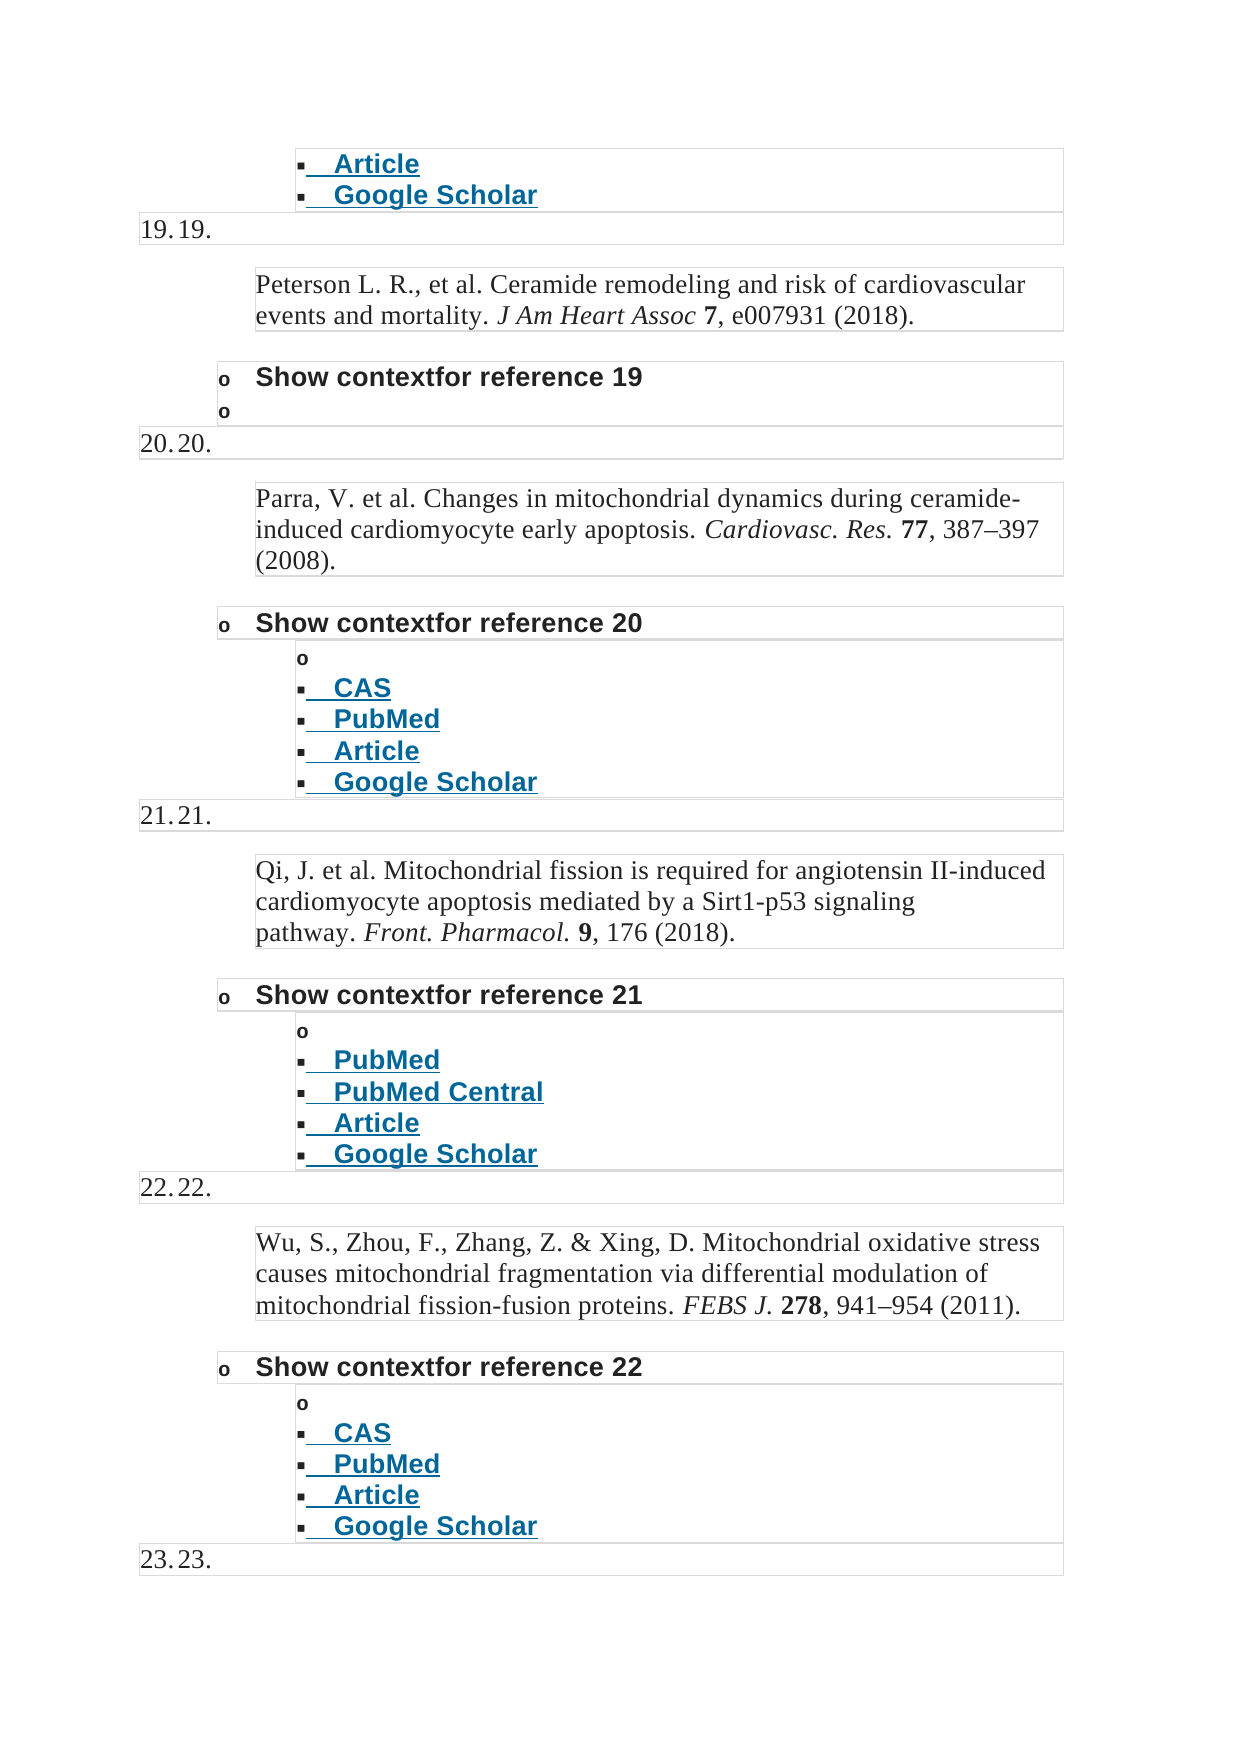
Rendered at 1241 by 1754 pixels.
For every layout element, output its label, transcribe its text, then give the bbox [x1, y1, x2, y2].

list Article [296, 1478, 1063, 1510]
list Show contextfor reference 19 [218, 362, 1063, 393]
list Article [296, 734, 1063, 765]
list Article [296, 149, 1063, 179]
list Show contextfor reference 22 [218, 1352, 1063, 1383]
list Google Scholar [296, 1510, 1063, 1542]
list CAS [296, 671, 1063, 703]
list Show contextfor reference 20 [218, 607, 1063, 638]
list PubMed Central [296, 1075, 1063, 1106]
list 19. [140, 213, 1063, 244]
text Wu, S., Zhou, F., Zhang, Z. & Xing, D. Mitochondrial oxidative stress causes mitochondrial fragmentation via differential modulation of mitochondrial fission-fusion proteins. FEBS J. 278, 941–954 (2011). [256, 1227, 1063, 1320]
list Show contextfor reference 21 [218, 979, 1063, 1010]
list 20. [140, 427, 1063, 458]
list Article [296, 1106, 1063, 1137]
list PubMed [296, 703, 1063, 734]
list PubMed [296, 1044, 1063, 1075]
text Parra, V. et al. Changes in mitochondrial dynamics during ceramide-induced cardiomyocyte early apoptosis. Cardiovasc. Res. 77, 387–397 (2008). [256, 483, 1063, 575]
list 22. [140, 1172, 1063, 1203]
list PubMed [296, 1447, 1063, 1478]
list Google Scholar [296, 765, 1063, 797]
list 23. [140, 1544, 1063, 1575]
list CAS [296, 1416, 1063, 1447]
text Qi, J. et al. Mitochondrial fission is required for angiotensin II-induced cardiomyocyte apoptosis mediated by a Sirt1-p53 signaling pathway. Front. Pharmacol. 9, 176 (2018). [256, 855, 1063, 948]
list Google Scholar [296, 1137, 1063, 1169]
text Peterson L. R., et al. Ceramide remodeling and risk of cardiovascular events and mortality. J Am Heart Assoc 7, e007931 (2018). [256, 268, 1063, 330]
list Google Scholar [296, 179, 1063, 211]
list 21. [140, 800, 1063, 830]
